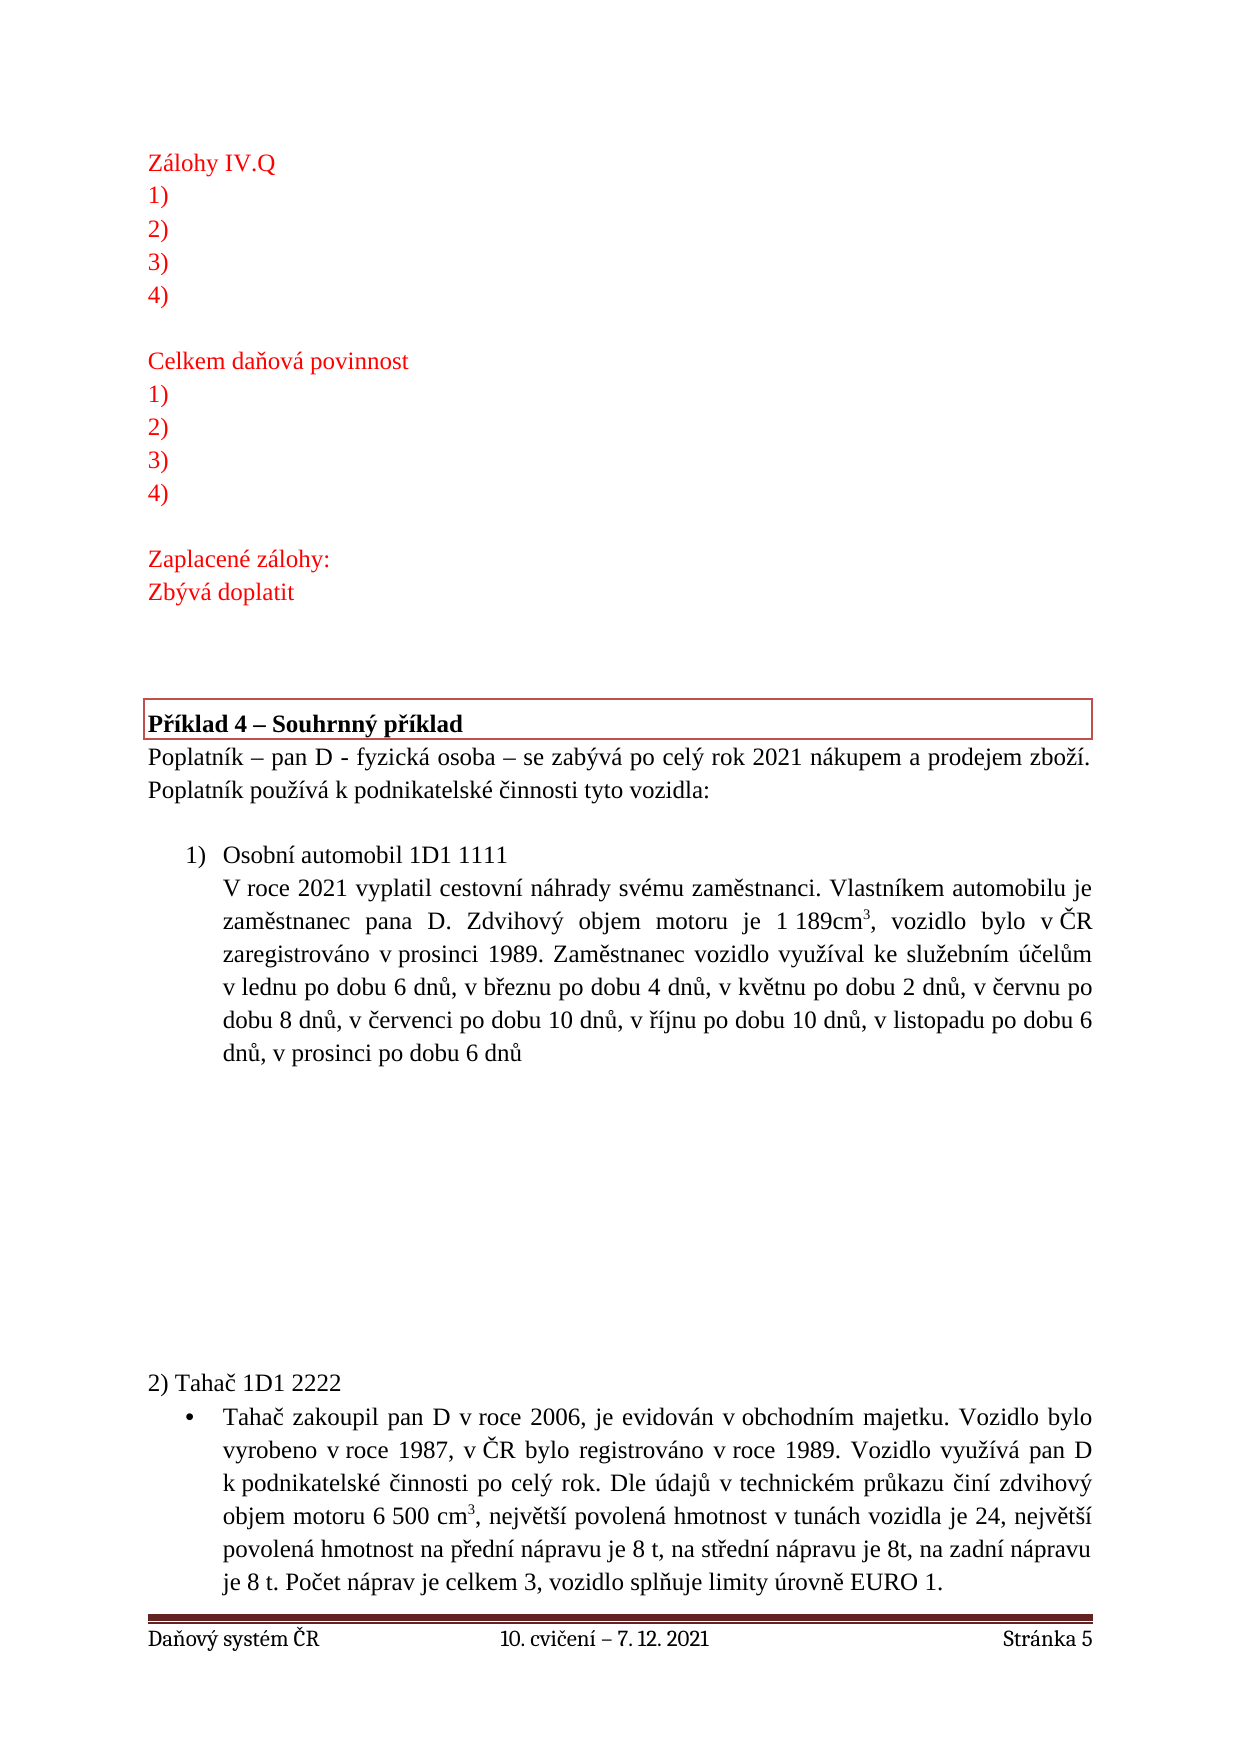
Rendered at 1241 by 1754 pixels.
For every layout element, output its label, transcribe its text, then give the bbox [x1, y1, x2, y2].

text Příklad 4 – Souhrnný příklad [148, 709, 1091, 738]
text 1) [148, 181, 1093, 209]
text Celkem daňová povinnost [148, 346, 1093, 374]
text 2) [148, 214, 1093, 242]
text 2) [148, 412, 1093, 441]
text 3) [148, 247, 1093, 275]
text 4) [148, 478, 1093, 507]
list Osobní automobil 1D1 1111 [185, 840, 1093, 869]
text 2) Tahač 1D1 2222 [148, 1368, 1093, 1397]
text V roce 2021 vyplatil cestovní náhrady svému zaměstnanci. Vlastníkem automobilu je zaměstnanec pana D. Zdvihový objem motoru je 1 189cm3, vozidlo bylo v ČR zaregistrováno v prosinci 1989. Zaměstnanec vozidlo využíval ke služebním účelům v lednu po dobu 6 dnů, v březnu po dobu 4 dnů, v květnu po dobu 2 dnů, v červnu po dobu 8 dnů, v červenci po dobu 10 dnů, v říjnu po dobu 10 dnů, v listopadu po dobu 6 dnů, v prosinci po dobu 6 dnů [223, 873, 1093, 1067]
text Zbývá doplatit [148, 577, 1093, 606]
text 4) [148, 280, 1093, 308]
text Poplatník – pan D - fyzická osoba – se zabývá po celý rok 2021 nákupem a prodejem zboží. Poplatník používá k podnikatelské činnosti tyto vozidla: [148, 742, 1093, 804]
text Zálohy IV.Q [148, 148, 1093, 176]
text 1) [148, 379, 1093, 407]
text Zaplacené zálohy: [148, 544, 1093, 573]
list Tahač zakoupil pan D v roce 2006, je evidován v obchodním majetku. Vozidlo bylo vyrobeno v roce 1987, v ČR bylo registrováno v roce 1989. Vozidlo využívá pan D k podnikatelské činnosti po celý rok. Dle údajů v technickém průkazu činí zdvihový objem motoru 6 500 cm3, největší povolená hmotnost v tunách vozidla je 24, největší povolená hmotnost na přední nápravu je 8 t, na střední nápravu je 8t, na zadní nápravu je 8 t. Počet náprav je celkem 3, vozidlo splňuje limity úrovně EURO 1. [185, 1402, 1093, 1596]
text 3) [148, 445, 1093, 473]
